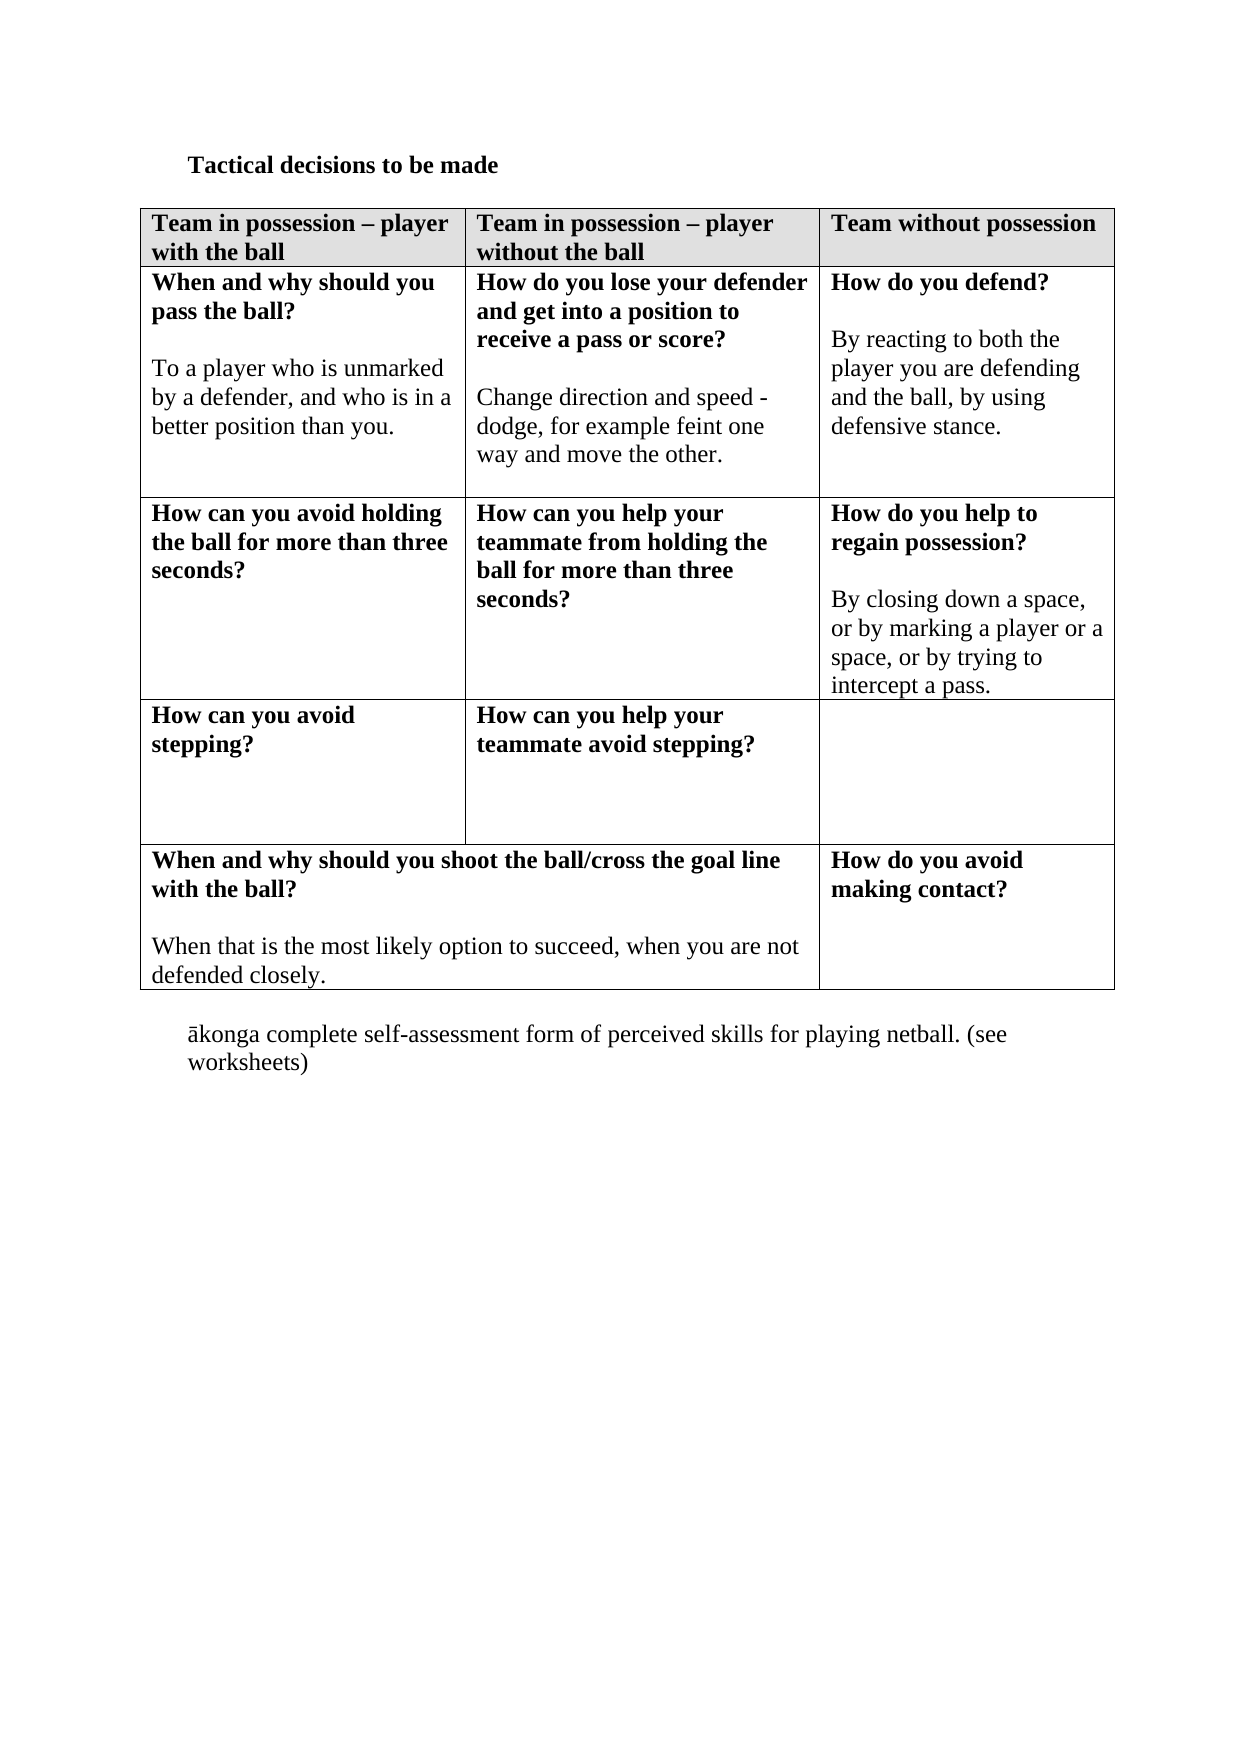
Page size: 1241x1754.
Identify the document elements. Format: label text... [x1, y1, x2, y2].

table_header Team without possession [820, 209, 1114, 266]
table_cell How can you avoid holding the ball for more than three seconds? [141, 498, 465, 699]
table_cell How do you lose your defender and get into a position to receive a pass or score? Change direction and speed - dodge, for example feint one way and move the other. [466, 267, 819, 497]
table_cell How do you defend? By reacting to both the player you are defending and the ball, by using defensive stance. [820, 267, 1114, 497]
table_cell [820, 700, 1114, 844]
table_header Team in possession – player with the ball [141, 209, 465, 266]
table_cell How do you help to regain possession? By closing down a space, or by marking a player or a space, or by trying to intercept a pass. [820, 498, 1114, 699]
table_cell When and why should you pass the ball? To a player who is unmarked by a defender, and who is in a better position than you. [141, 267, 465, 497]
table_cell How can you help your teammate avoid stepping? [466, 700, 819, 844]
table_cell How can you help your teammate from holding the ball for more than three seconds? [466, 498, 819, 699]
table_cell How can you avoid stepping? [141, 700, 465, 844]
table_cell How do you avoid making contact? [820, 845, 1114, 989]
table_cell When and why should you shoot the ball/cross the goal line with the ball? When that is the most likely option to succeed, when you are not defended closely. [141, 845, 819, 989]
text ākonga complete self-assessment form of perceived skills for playing netball. (see worksheets) [187, 1019, 1053, 1076]
table_header Team in possession – player without the ball [466, 209, 819, 266]
subtitle Tactical decisions to be made [187, 150, 1053, 179]
